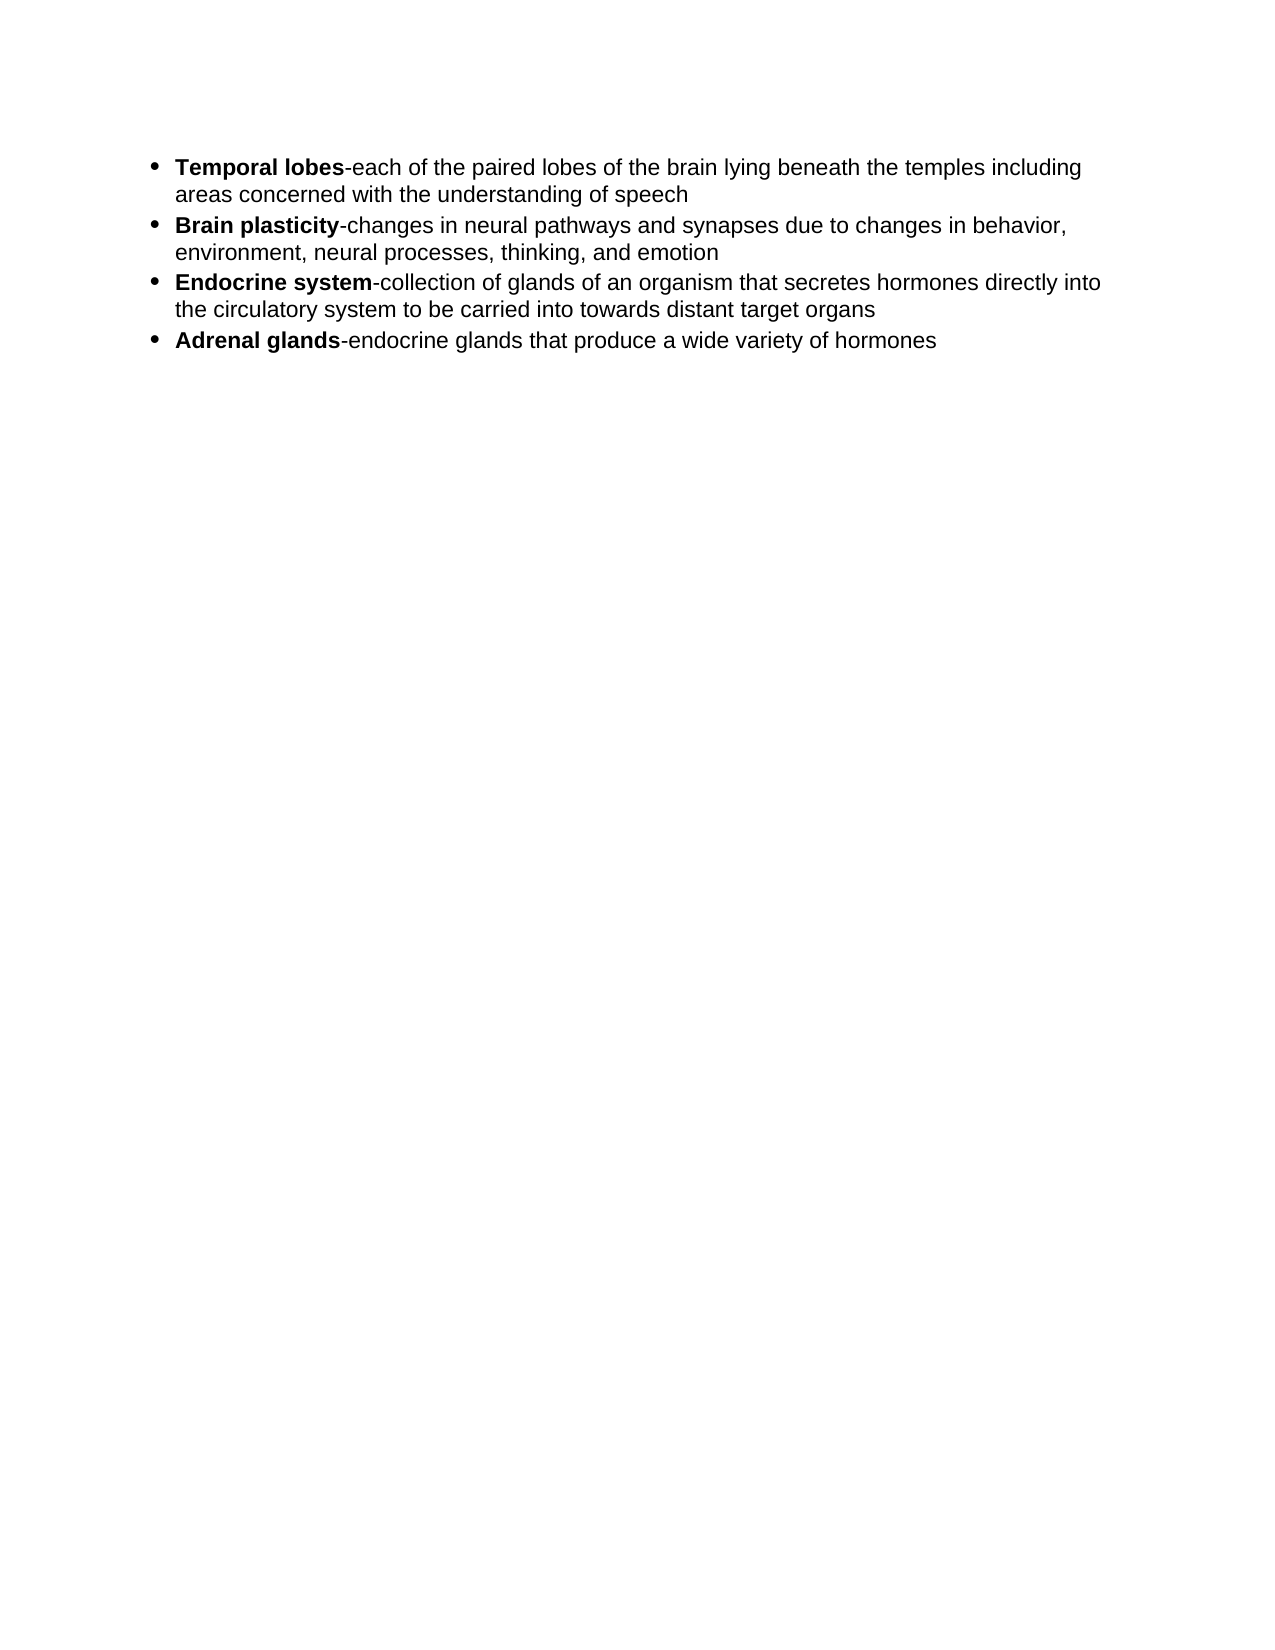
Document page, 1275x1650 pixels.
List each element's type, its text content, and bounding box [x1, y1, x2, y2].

list Adrenal glands-endocrine glands that produce a wide variety of hormones [150, 323, 1125, 354]
list Endocrine system-collection of glands of an organism that secretes hormones directly into the circulatory system to be carried into towards distant target organs [150, 265, 1125, 323]
list Brain plasticity-changes in neural pathways and synapses due to changes in behavior, environment, neural processes, thinking, and emotion [150, 208, 1125, 265]
list Temporal lobes-each of the paired lobes of the brain lying beneath the temples including areas concerned with the understanding of speech [150, 150, 1125, 208]
